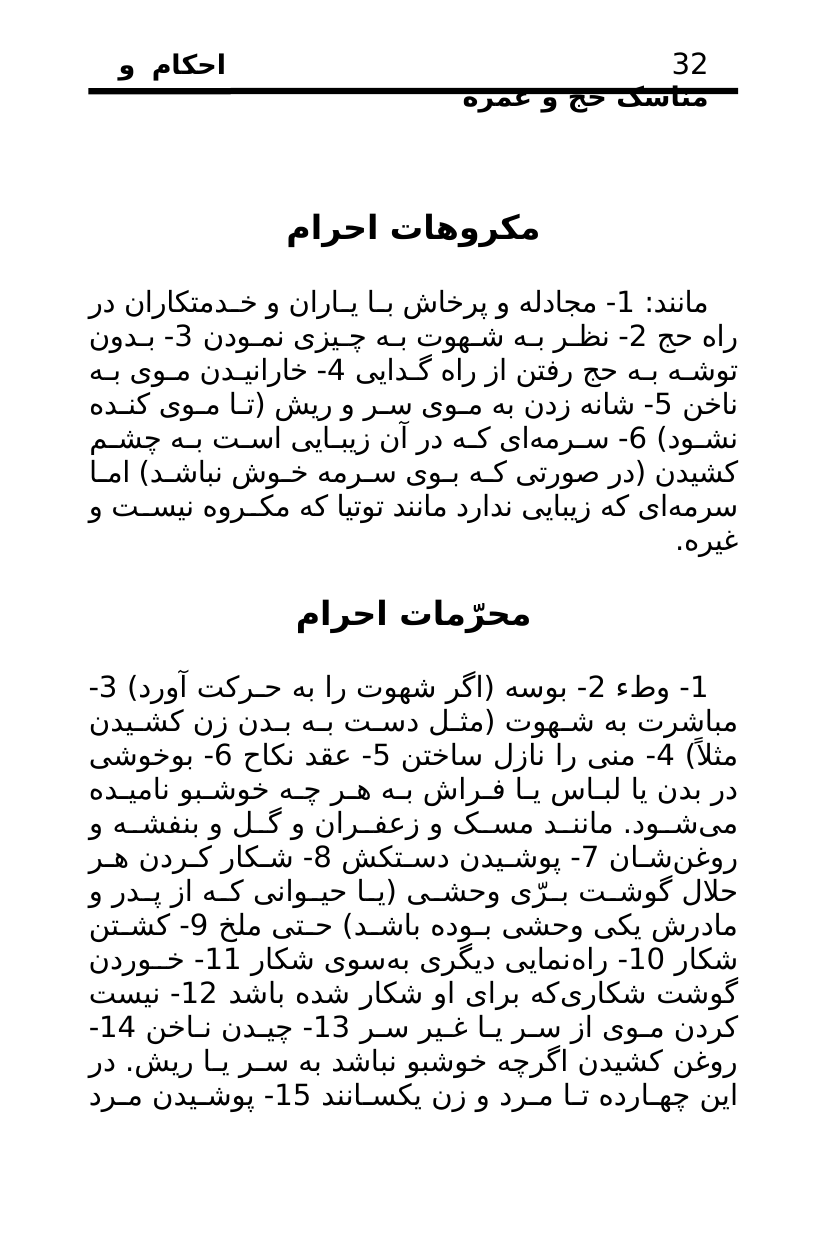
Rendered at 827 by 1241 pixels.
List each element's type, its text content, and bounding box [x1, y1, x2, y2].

text مکروهات احرام [89, 209, 738, 248]
text محرّمات احرام [89, 594, 738, 633]
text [89, 671, 738, 1112]
text مانند: 1- مجادله و پرخاش با یاران و خدمتکاران در راه حج 2- نظر به شهوت به چیزی نمودن 3- بدون توشه به حج رفتن از راه گدایی 4- خارانیدن موی به ناخن 5- شانه زدن به موی سر و ریش (تا موی کنده نشود) 6- سرمه‌ای که در آن زیبایی است به چشم کشیدن (در صورتی که بوی سرمه خوش نباشد) اما سرمه‌ای که زیبایی ندارد مانند توتیا که مکروه نیست و غیره. [89, 285, 738, 557]
